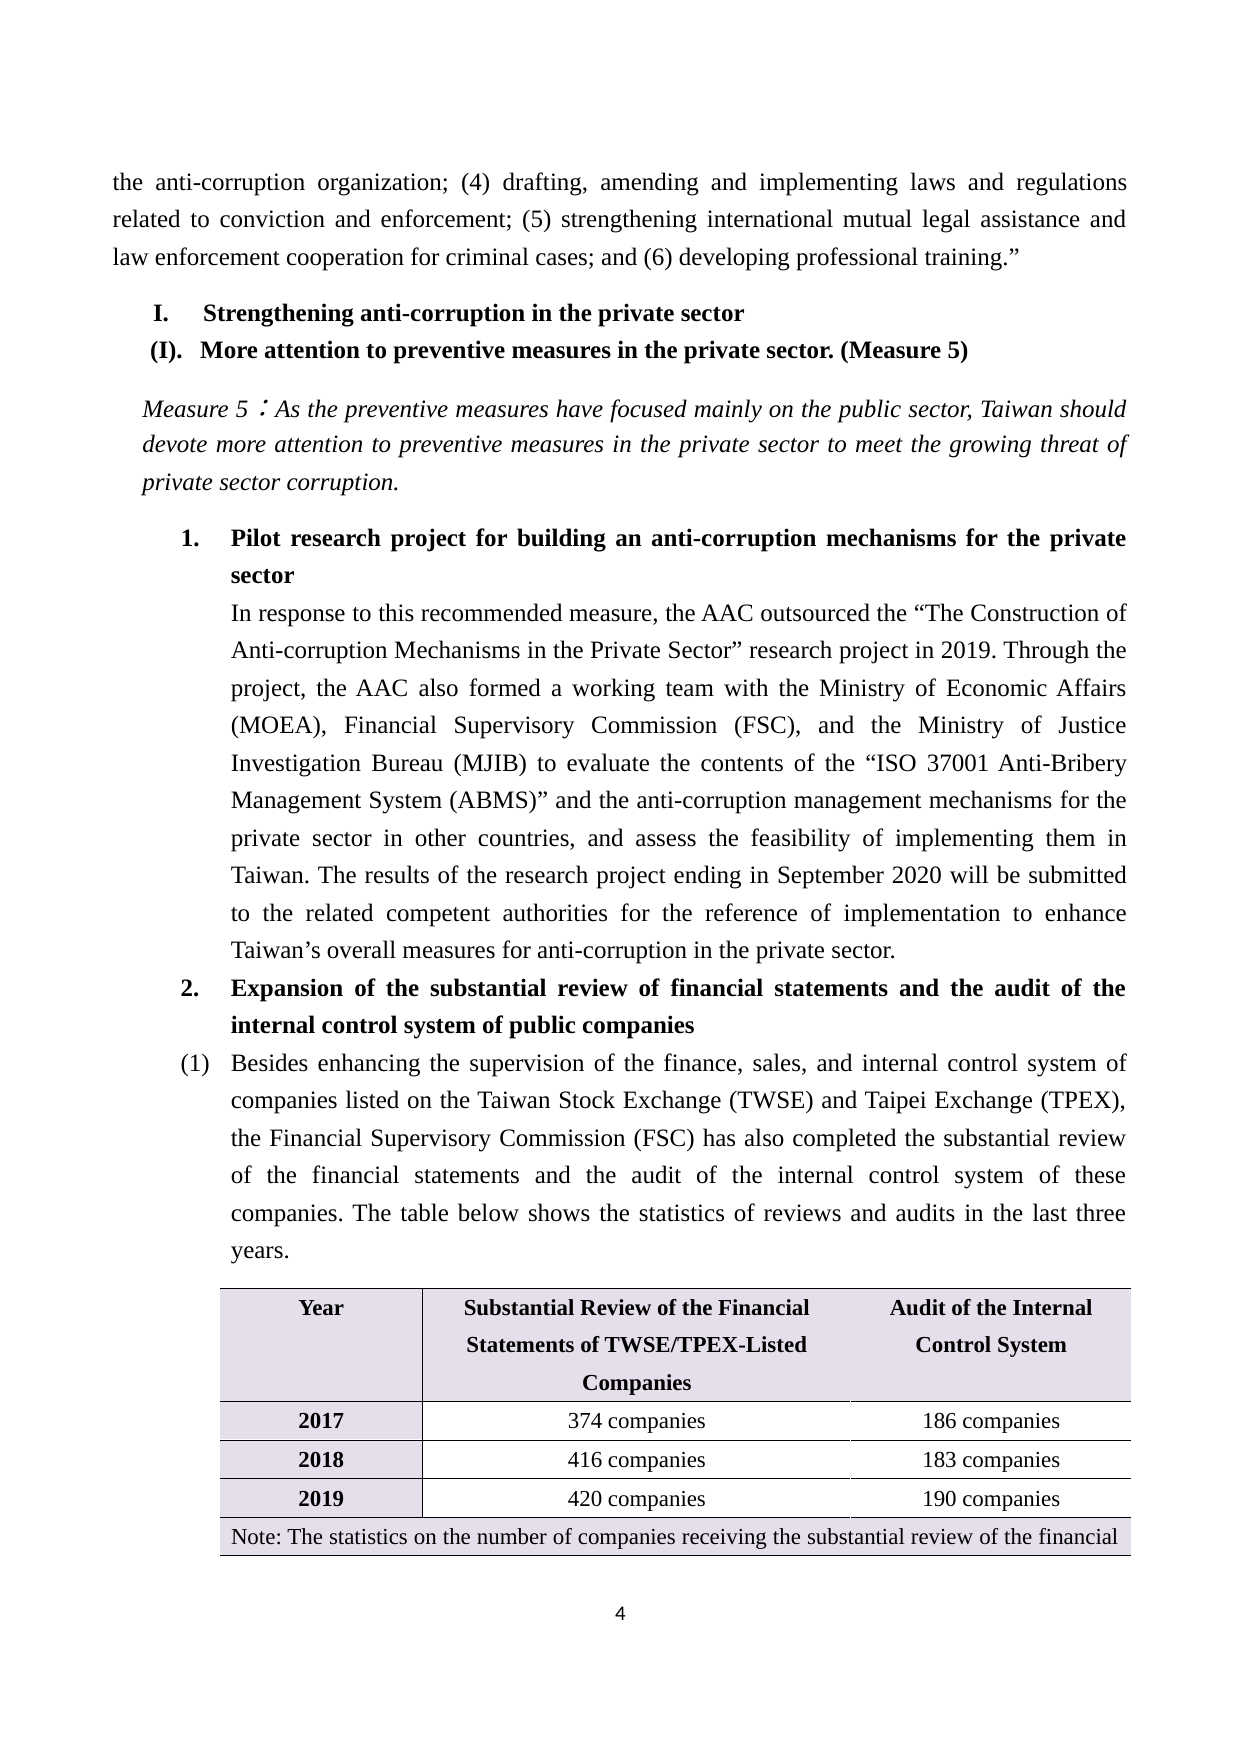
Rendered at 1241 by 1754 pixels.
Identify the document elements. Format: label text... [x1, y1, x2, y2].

list In response to this recommended measure, the AAC outsourced the “The Construction of Anti-corruption Mechanisms in the Private Sector” research project in 2019. Through the project, the AAC also formed a working team with the Ministry of Economic Affairs (MOEA), Financial Supervisory Commission (FSC), and the Ministry of Justice Investigation Bureau (MJIB) to evaluate the contents of the “ISO 37001 Anti-Bribery Management System (ABMS)” and the anti-corruption management mechanisms for the private sector in other countries, and assess the feasibility of implementing them in Taiwan. The results of the research project ending in September 2020 will be submitted to the related competent authorities for the reference of implementation to enhance Taiwan’s overall measures for anti-corruption in the private sector. [231, 594, 1128, 969]
table_cell 2017 [220, 1402, 422, 1439]
list Measure 5：As the preventive measures have focused mainly on the public sector, Taiwan should devote more attention to preventive measures in the private sector to meet the growing threat of private sector corruption. [142, 387, 1128, 500]
table_header Substantial Review of the Financial Statements of TWSE/TPEX-Listed Companies [423, 1289, 850, 1401]
table_cell 416 companies [423, 1441, 850, 1478]
table_cell 186 companies [851, 1402, 1131, 1439]
list More attention to preventive measures in the private sector. (Measure 5) [150, 331, 1128, 369]
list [112, 162, 1128, 275]
table_cell 2018 [220, 1441, 422, 1478]
table_cell 190 companies [851, 1479, 1131, 1517]
list Strengthening anti-corruption in the private sector [153, 294, 1128, 331]
list Besides enhancing the supervision of the finance, sales, and internal control system of companies listed on the Taiwan Stock Exchange (TWSE) and Taipei Exchange (TPEX), the Financial Supervisory Commission (FSC) has also completed the substantial review of the financial statements and the audit of the internal control system of these companies. The table below shows the statistics of reviews and audits in the last three years. [180, 1044, 1128, 1269]
table_header Year [220, 1289, 422, 1401]
table_cell 2019 [220, 1479, 422, 1517]
table_cell 183 companies [851, 1441, 1131, 1478]
table_cell 420 companies [423, 1479, 850, 1517]
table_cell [220, 1518, 1131, 1555]
table_header Audit of the Internal Control System [851, 1289, 1131, 1401]
list Pilot research project for building an anti-corruption mechanisms for the private sector [181, 519, 1128, 594]
list Expansion of the substantial review of financial statements and the audit of the internal control system of public companies [180, 969, 1128, 1044]
table_cell 374 companies [423, 1402, 850, 1439]
